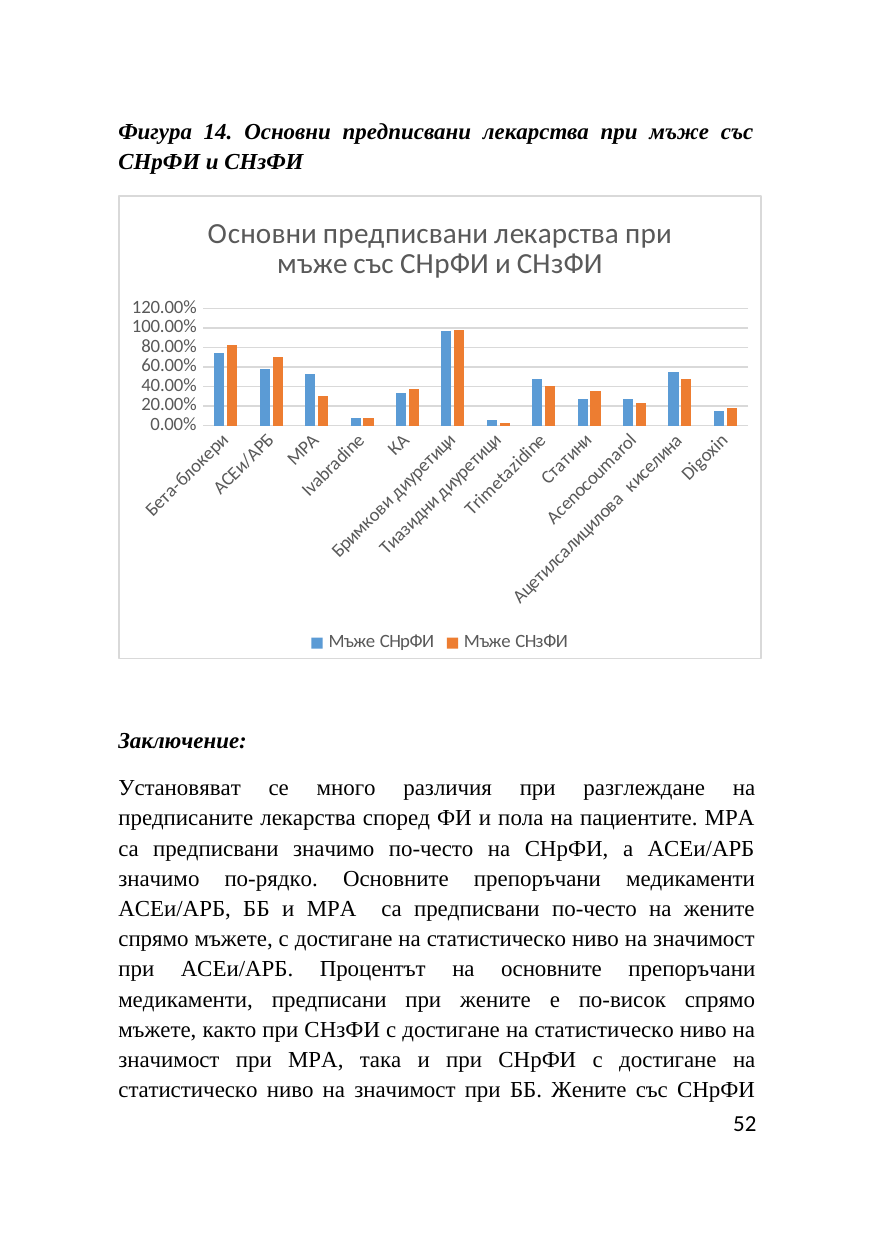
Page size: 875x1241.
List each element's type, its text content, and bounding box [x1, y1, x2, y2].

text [118, 774, 756, 1103]
text Фигура 14. Основни предписвани лекарства при мъже със СНрФИ и СНзФИ [118, 118, 756, 175]
text Заключение: [118, 727, 756, 753]
